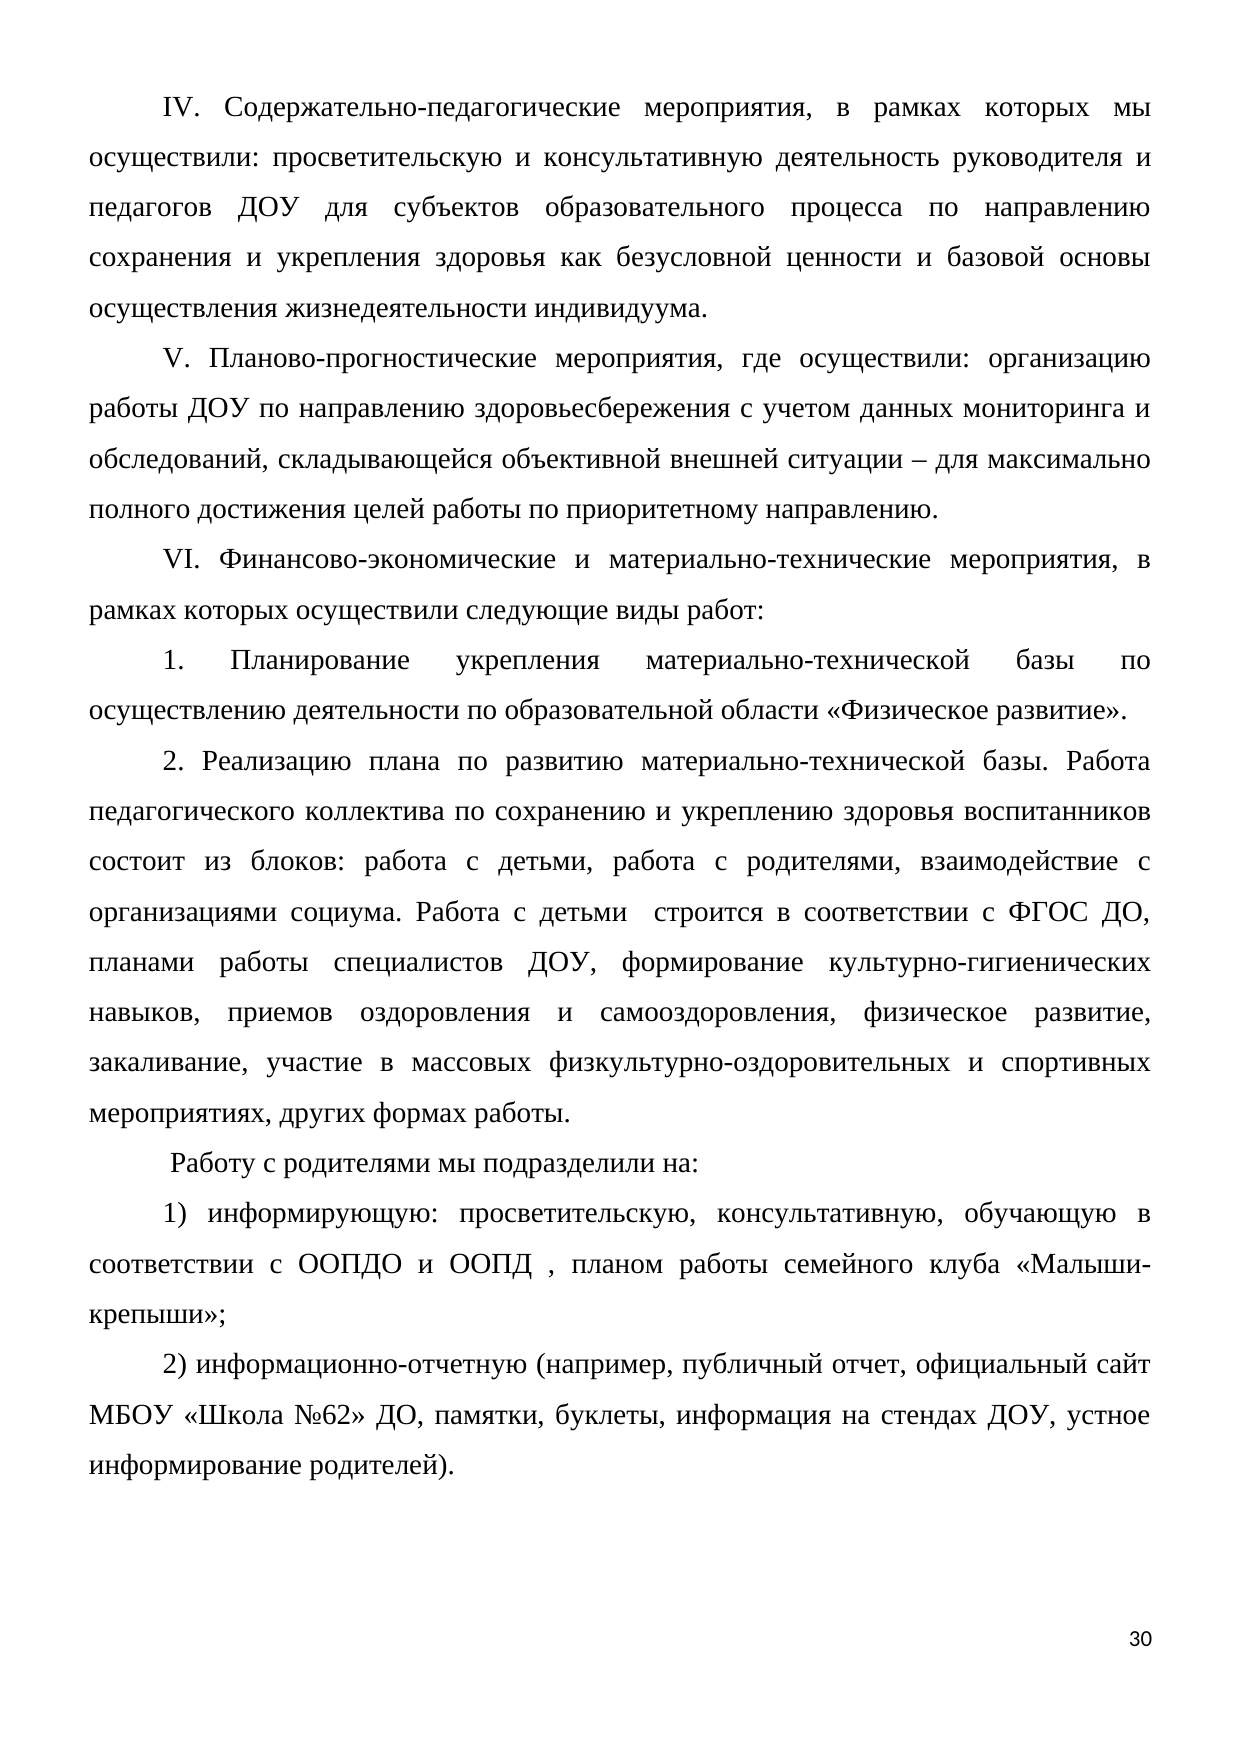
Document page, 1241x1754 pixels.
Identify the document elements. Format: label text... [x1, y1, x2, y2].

list 2. Реализацию плана по развитию материально-технической базы. Работа педагогического коллектива по сохранению и укреплению здоровья воспитанников состоит из блоков: работа с детьми, работа с родителями, взаимодействие с организациями социума. Работа с детьми строится в соответствии с ФГОС ДО, планами работы специалистов ДОУ, формирование культурно-гигиенических навыков, приемов оздоровления и самооздоровления, физическое развитие, закаливание, участие в массовых физкультурно-оздоровительных и спортивных мероприятиях, других формах работы. [89, 743, 1152, 1128]
text 2) информационно-отчетную (например, публичный отчет, официальный сайт МБОУ «Школа №62» ДО, памятки, буклеты, информация на стендах ДОУ, устное информирование родителей). [89, 1346, 1152, 1481]
list V. Планово-прогностические мероприятия, где осуществили: организацию работы ДОУ по направлению здоровьесбережения с учетом данных мониторинга и обследований, складывающейся объективной внешней ситуации – для максимально полного достижения целей работы по приоритетному направлению. [89, 340, 1152, 525]
list Работу с родителями мы подразделили на: [89, 1145, 1152, 1179]
list IV. Содержательно-педагогические мероприятия, в рамках которых мы осуществили: просветительскую и консультативную деятельность руководителя и педагогов ДОУ для субъектов образовательного процесса по направлению сохранения и укрепления здоровья как безусловной ценности и базовой основы осуществления жизнедеятельности индивидуума. [89, 89, 1152, 323]
list 1. Планирование укрепления материально-технической базы по осуществлению деятельности по образовательной области «Физическое развитие». [89, 642, 1152, 726]
list 1) информирующую: просветительскую, консультативную, обучающую в соответствии с ООПДО и ООПД , планом работы семейного клуба «Малыши-крепыши»; [89, 1196, 1152, 1330]
list VI. Финансово-экономические и материально-технические мероприятия, в рамках которых осуществили следующие виды работ: [89, 541, 1152, 625]
